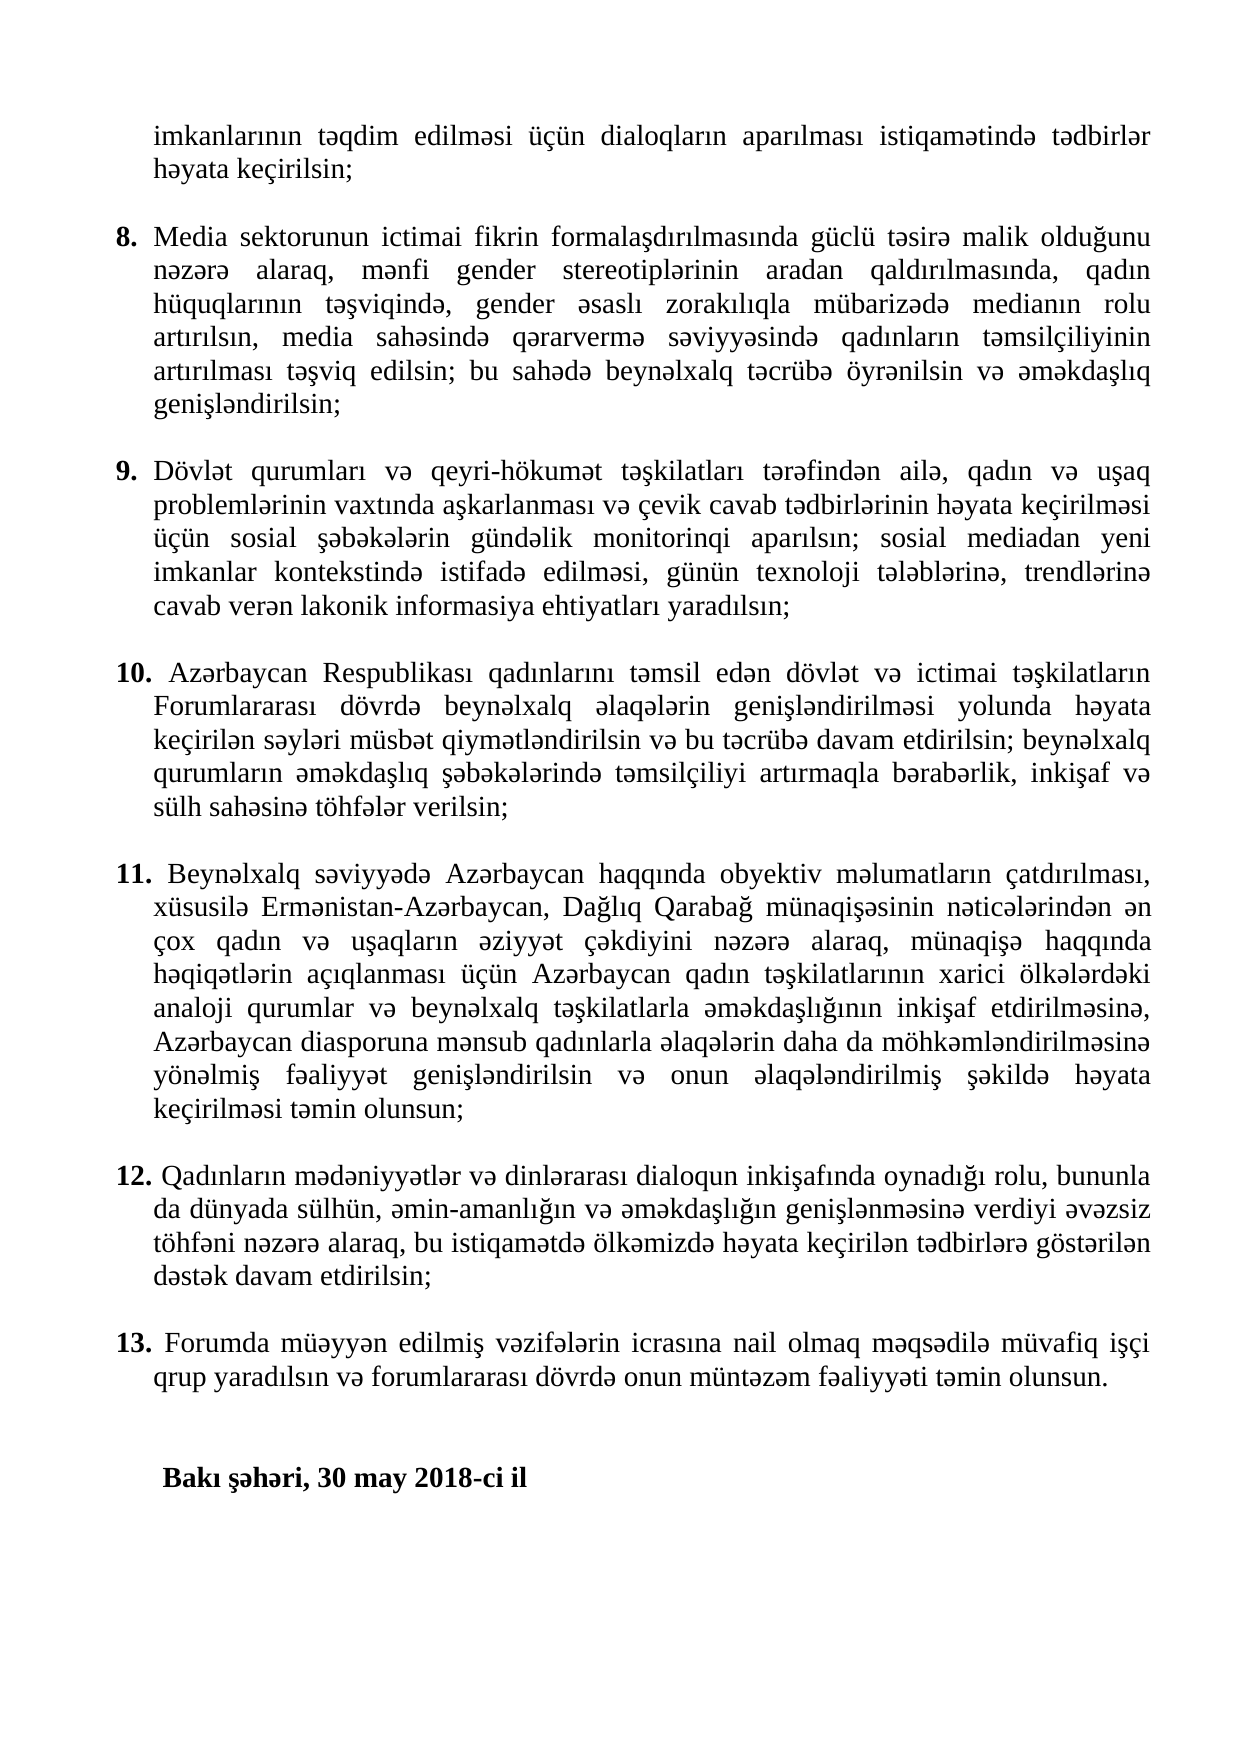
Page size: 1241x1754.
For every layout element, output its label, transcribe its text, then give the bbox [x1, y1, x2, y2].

list Dövlət qurumları və qeyri-hökumət təşkilatları tərəfindən ailə, qadın və uşaq problemlərinin vaxtında aşkarlanması və çevik cavab tədbirlərinin həyata keçirilməsi üçün sosial şəbəkələrin gündəlik monitorinqi aparılsın; sosial mediadan yeni imkanlar kontekstində istifadə edilməsi, günün texnoloji tələblərinə, trendlərinə cavab verən lakonik informasiya ehtiyatları yaradılsın; [116, 453, 1152, 621]
list Beynəlxalq səviyyədə Azərbaycan haqqında obyektiv məlumatların çatdırılması, xüsusilə Ermənistan-Azərbaycan, Dağlıq Qarabağ münaqişəsinin nəticələrindən ən çox qadın və uşaqların əziyyət çəkdiyini nəzərə alaraq, münaqişə haqqında həqiqətlərin açıqlanması üçün Azərbaycan qadın təşkilatlarının xarici ölkələrdəki analoji qurumlar və beynəlxalq təşkilatlarla əməkdaşlığının inkişaf etdirilməsinə, Azərbaycan diasporuna mənsub qadınlarla əlaqələrin daha da möhkəmləndirilməsinə yönəlmiş fəaliyyət genişləndirilsin və onun əlaqələndirilmiş şəkildə həyata keçirilməsi təmin olunsun; [116, 856, 1152, 1124]
list Azərbaycan Respublikası qadınlarını təmsil edən dövlət və ictimai təşkilatların Forumlararası dövrdə beynəlxalq əlaqələrin genişləndirilməsi yolunda həyata keçirilən səyləri müsbət qiymətləndirilsin və bu təcrübə davam etdirilsin; beynəlxalq qurumların əməkdaşlıq şəbəkələrində təmsilçiliyi artırmaqla bərabərlik, inkişaf və sülh sahəsinə töhfələr verilsin; [116, 655, 1152, 822]
list Qadınların mədəniyyətlər və dinlərarası dialoqun inkişafında oynadığı rolu, bununla da dünyada sülhün, əmin-amanlığın və əməkdaşlığın genişlənməsinə verdiyi əvəzsiz töhfəni nəzərə alaraq, bu istiqamətdə ölkəmizdə həyata keçirilən tədbirlərə göstərilən dəstək davam etdirilsin; [116, 1158, 1152, 1292]
list Forumda müəyyən edilmiş vəzifələrin icrasına nail olmaq məqsədilə müvafiq işçi qrup yaradılsın və forumlararası dövrdə onun müntəzəm fəaliyyəti təmin olunsun. [116, 1326, 1152, 1393]
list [116, 118, 1152, 185]
list Media sektorunun ictimai fikrin formalaşdırılmasında güclü təsirə malik olduğunu nəzərə alaraq, mənfi gender stereotiplərinin aradan qaldırılmasında, qadın hüquqlarının təşviqində, gender əsaslı zorakılıqla mübarizədə medianın rolu artırılsın, media sahəsində qərarvermə səviyyəsində qadınların təmsilçiliyinin artırılması təşviq edilsin; bu sahədə beynəlxalq təcrübə öyrənilsin və əməkdaşlıq genişləndirilsin; [116, 219, 1152, 420]
text Bakı şəhəri, 30 may 2018-ci il [103, 1460, 1152, 1493]
